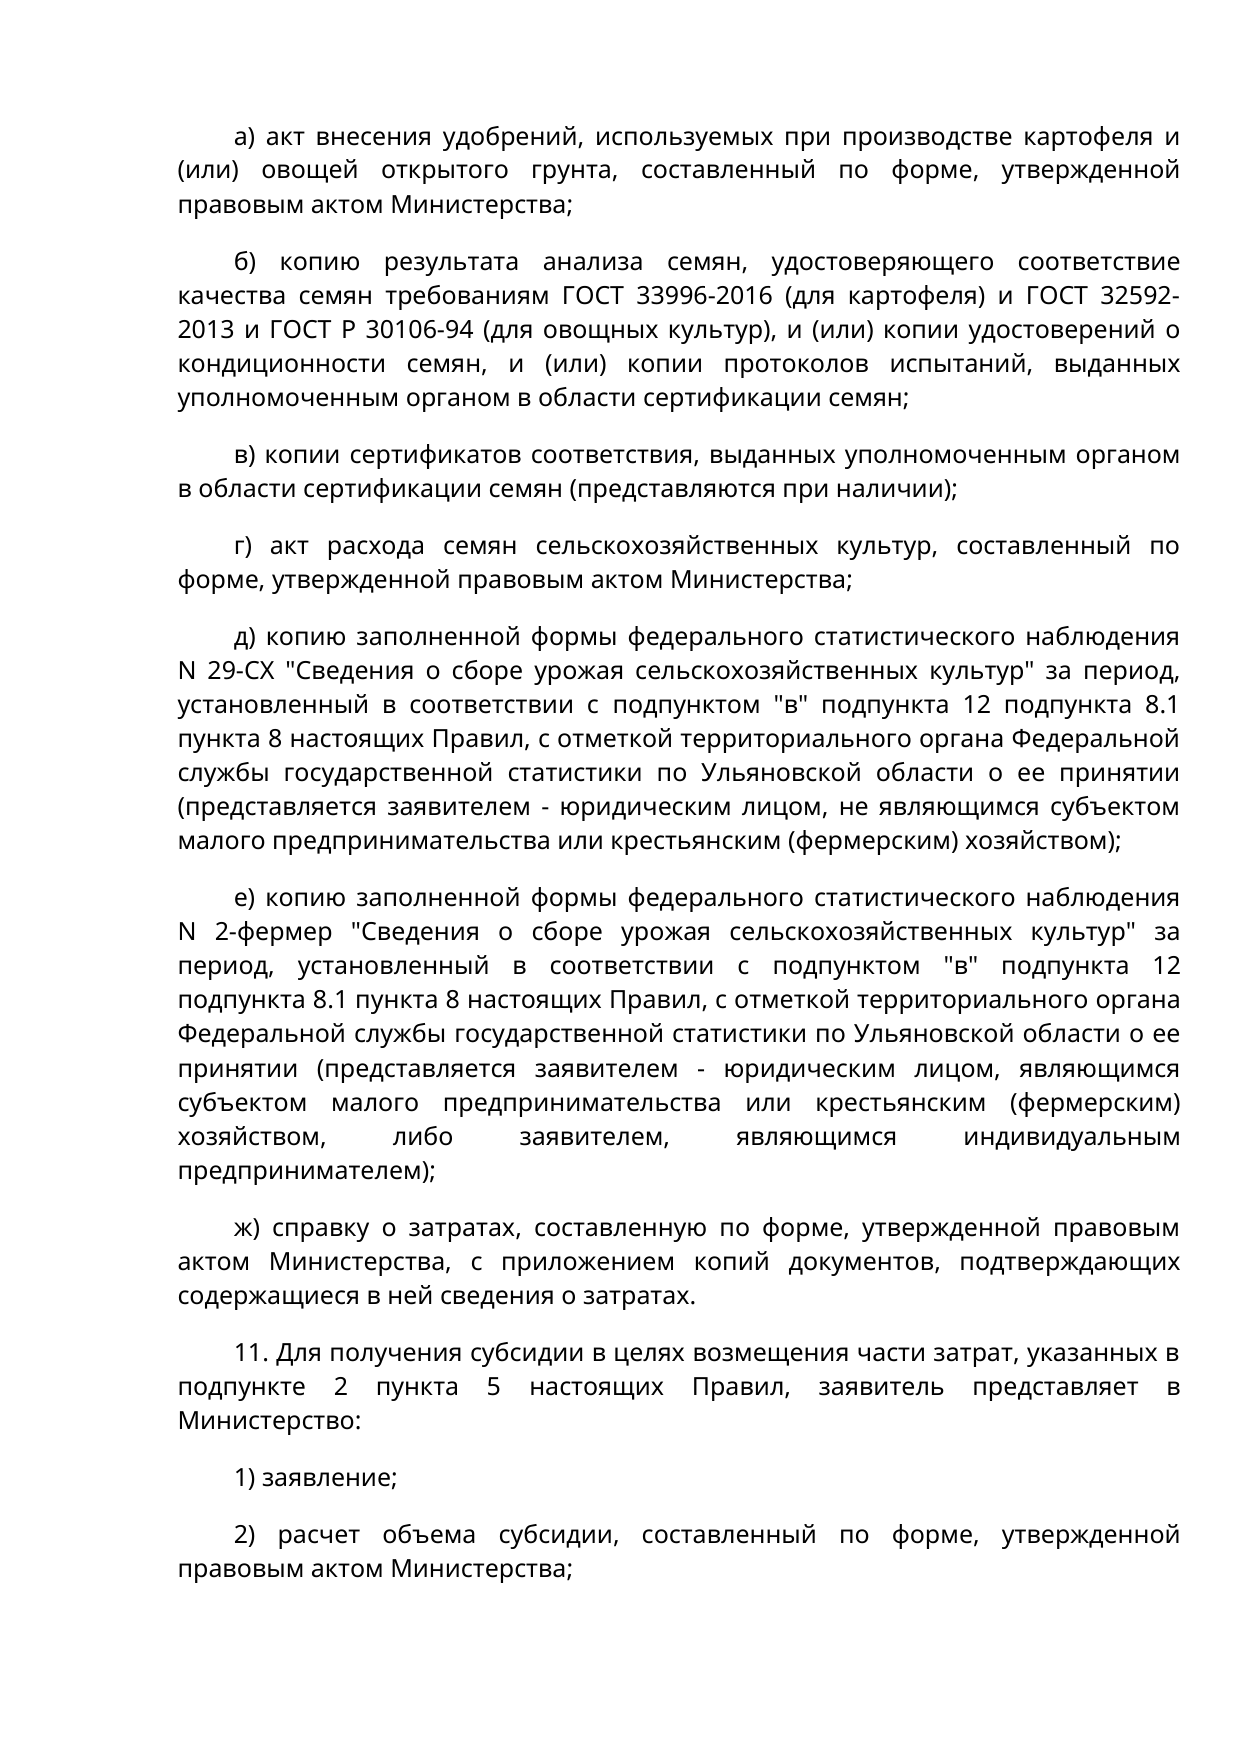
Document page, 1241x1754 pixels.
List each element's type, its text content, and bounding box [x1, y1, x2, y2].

text г) акт расхода семян сельскохозяйственных культур, составленный по форме, утвержденной правовым актом Министерства; [177, 527, 1181, 596]
text ж) справку о затратах, составленную по форме, утвержденной правовым актом Министерства, с приложением копий документов, подтверждающих содержащиеся в ней сведения о затратах. [177, 1209, 1181, 1312]
text б) копию результата анализа семян, удостоверяющего соответствие качества семян требованиям ГОСТ 33996-2016 (для картофеля) и ГОСТ 32592-2013 и ГОСТ Р 30106-94 (для овощных культур), и (или) копии удостоверений о кондиционности семян, и (или) копии протоколов испытаний, выданных уполномоченным органом в области сертификации семян; [177, 243, 1181, 413]
text а) акт внесения удобрений, используемых при производстве картофеля и (или) овощей открытого грунта, составленный по форме, утвержденной правовым актом Министерства; [177, 118, 1181, 220]
text 2) расчет объема субсидии, составленный по форме, утвержденной правовым актом Министерства; [177, 1517, 1181, 1585]
text д) копию заполненной формы федерального статистического наблюдения N 29-СХ "Сведения о сборе урожая сельскохозяйственных культур" за период, установленный в соответствии с подпунктом "в" подпункта 12 подпункта 8.1 пункта 8 настоящих Правил, с отметкой территориального органа Федеральной службы государственной статистики по Ульяновской области о ее принятии (представляется заявителем - юридическим лицом, не являющимся субъектом малого предпринимательства или крестьянским (фермерским) хозяйством); [177, 618, 1181, 857]
text е) копию заполненной формы федерального статистического наблюдения N 2-фермер "Сведения о сборе урожая сельскохозяйственных культур" за период, установленный в соответствии с подпунктом "в" подпункта 12 подпункта 8.1 пункта 8 настоящих Правил, с отметкой территориального органа Федеральной службы государственной статистики по Ульяновской области о ее принятии (представляется заявителем - юридическим лицом, являющимся субъектом малого предпринимательства или крестьянским (фермерским) хозяйством, либо заявителем, являющимся индивидуальным предпринимателем); [177, 880, 1181, 1186]
text 1) заявление; [177, 1459, 1181, 1494]
text в) копии сертификатов соответствия, выданных уполномоченным органом в области сертификации семян (представляются при наличии); [177, 436, 1181, 504]
text 11. Для получения субсидии в целях возмещения части затрат, указанных в подпункте 2 пункта 5 настоящих Правил, заявитель представляет в Министерство: [177, 1334, 1181, 1437]
